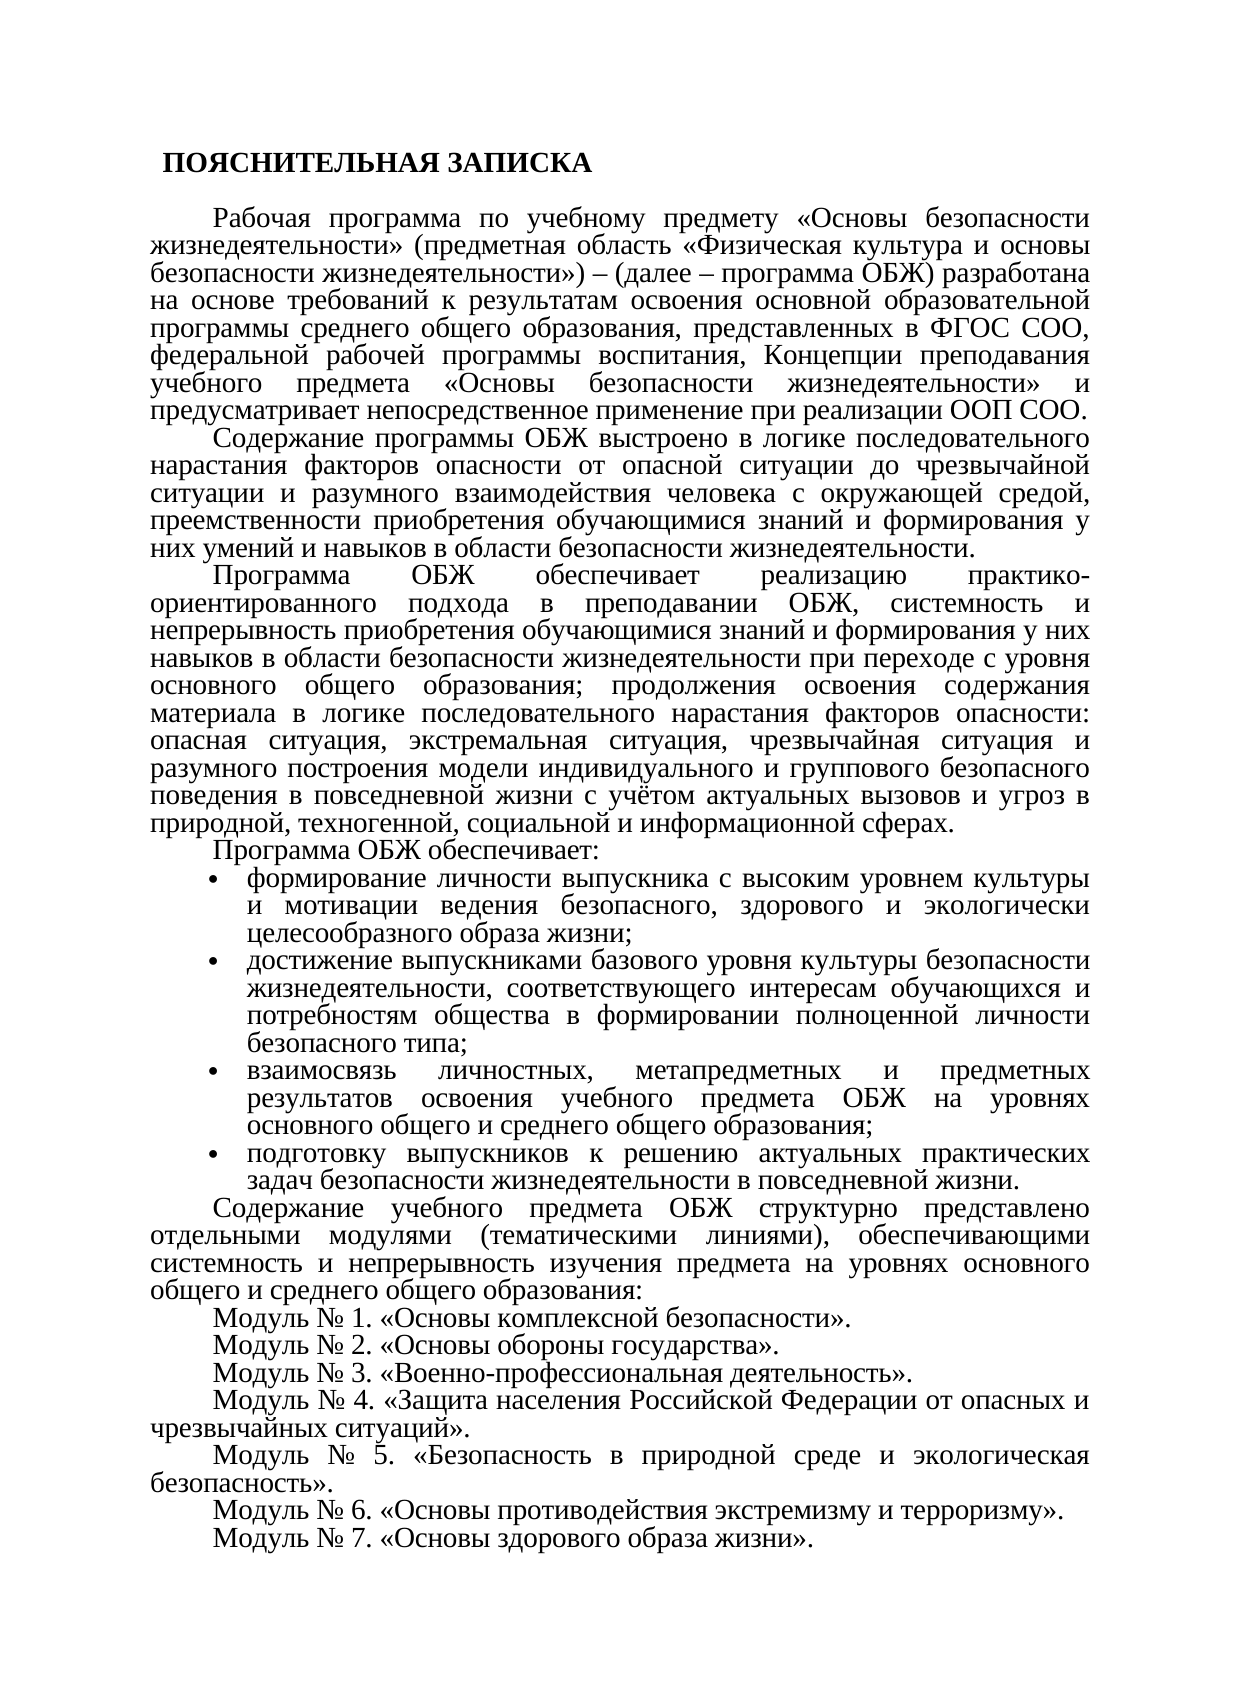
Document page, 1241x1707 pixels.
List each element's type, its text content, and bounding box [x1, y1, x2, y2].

text Содержание учебного предмета ОБЖ структурно представлено отдельными модулями (тематическими линиями), обеспечивающими системность и непрерывность изучения предмета на уровнях основного общего и среднего общего образования: [150, 1195, 1090, 1305]
text Модуль № 1. «Основы комплексной безопасности». [150, 1305, 1090, 1332]
text Модуль № 5. «Безопасность в природной среде и экологическая безопасность». [150, 1442, 1090, 1497]
text Модуль № 3. «Военно-профессиональная деятельность». [150, 1360, 1090, 1387]
text Программа ОБЖ обеспечивает реализацию практико-ориентированного подхода в преподавании ОБЖ, системность и непрерывность приобретения обучающимися знаний и формирования у них навыков в области безопасности жизнедеятельности при переходе с уровня основного общего образования; продолжения освоения содержания материала в логике последовательного нарастания факторов опасности: опасная ситуация, экстремальная ситуация, чрезвычайная ситуация и разумного построения модели индивидуального и группового безопасного поведения в повседневной жизни с учётом актуальных вызовов и угроз в природной, техногенной, социальной и информационной сферах. [150, 562, 1090, 837]
text Программа ОБЖ обеспечивает: [150, 837, 1090, 865]
list достижение выпускниками базового уровня культуры безопасности жизнедеятельности, соответствующего интересам обучающихся и потребностям общества в формировании полноценной личности безопасного типа; [209, 947, 1090, 1057]
list формирование личности выпускника с высоким уровнем культуры и мотивации ведения безопасного, здорового и экологически целесообразного образа жизни; [209, 865, 1090, 947]
text Модуль № 2. «Основы обороны государства». [150, 1332, 1090, 1360]
list подготовку выпускников к решению актуальных практических задач безопасности жизнедеятельности в повседневной жизни. [209, 1140, 1090, 1195]
text Модуль № 4. «Защита населения Российской Федерации от опасных и чрезвычайных ситуаций». [150, 1387, 1090, 1442]
text Модуль № 6. «Основы противодействия экстремизму и терроризму». [150, 1497, 1090, 1525]
text Рабочая программа по учебному предмету «Основы безопасности жизнедеятельности» (предметная область «Физическая культура и основы безопасности жизнедеятельности») – (далее – программа ОБЖ) разработана на основе требований к результатам освоения основной образовательной программы среднего общего образования, представленных в ФГОС СОО, федеральной рабочей программы воспитания, Концепции преподавания учебного предмета «Основы безопасности жизнедеятельности» и предусматривает непосредственное применение при реализации ООП СОО. [150, 205, 1090, 425]
text ПОЯСНИТЕЛЬНАЯ ЗАПИСКА [162, 150, 1090, 177]
text Содержание программы ОБЖ выстроено в логике последовательного нарастания факторов опасности от опасной ситуации до чрезвычайной ситуации и разумного взаимодействия человека с окружающей средой, преемственности приобретения обучающимися знаний и формирования у них умений и навыков в области безопасности жизнедеятельности. [150, 425, 1090, 562]
list взаимосвязь личностных, метапредметных и предметных результатов освоения учебного предмета ОБЖ на уровнях основного общего и среднего общего образования; [209, 1057, 1090, 1140]
text Модуль № 7. «Основы здорового образа жизни». [150, 1525, 1090, 1552]
